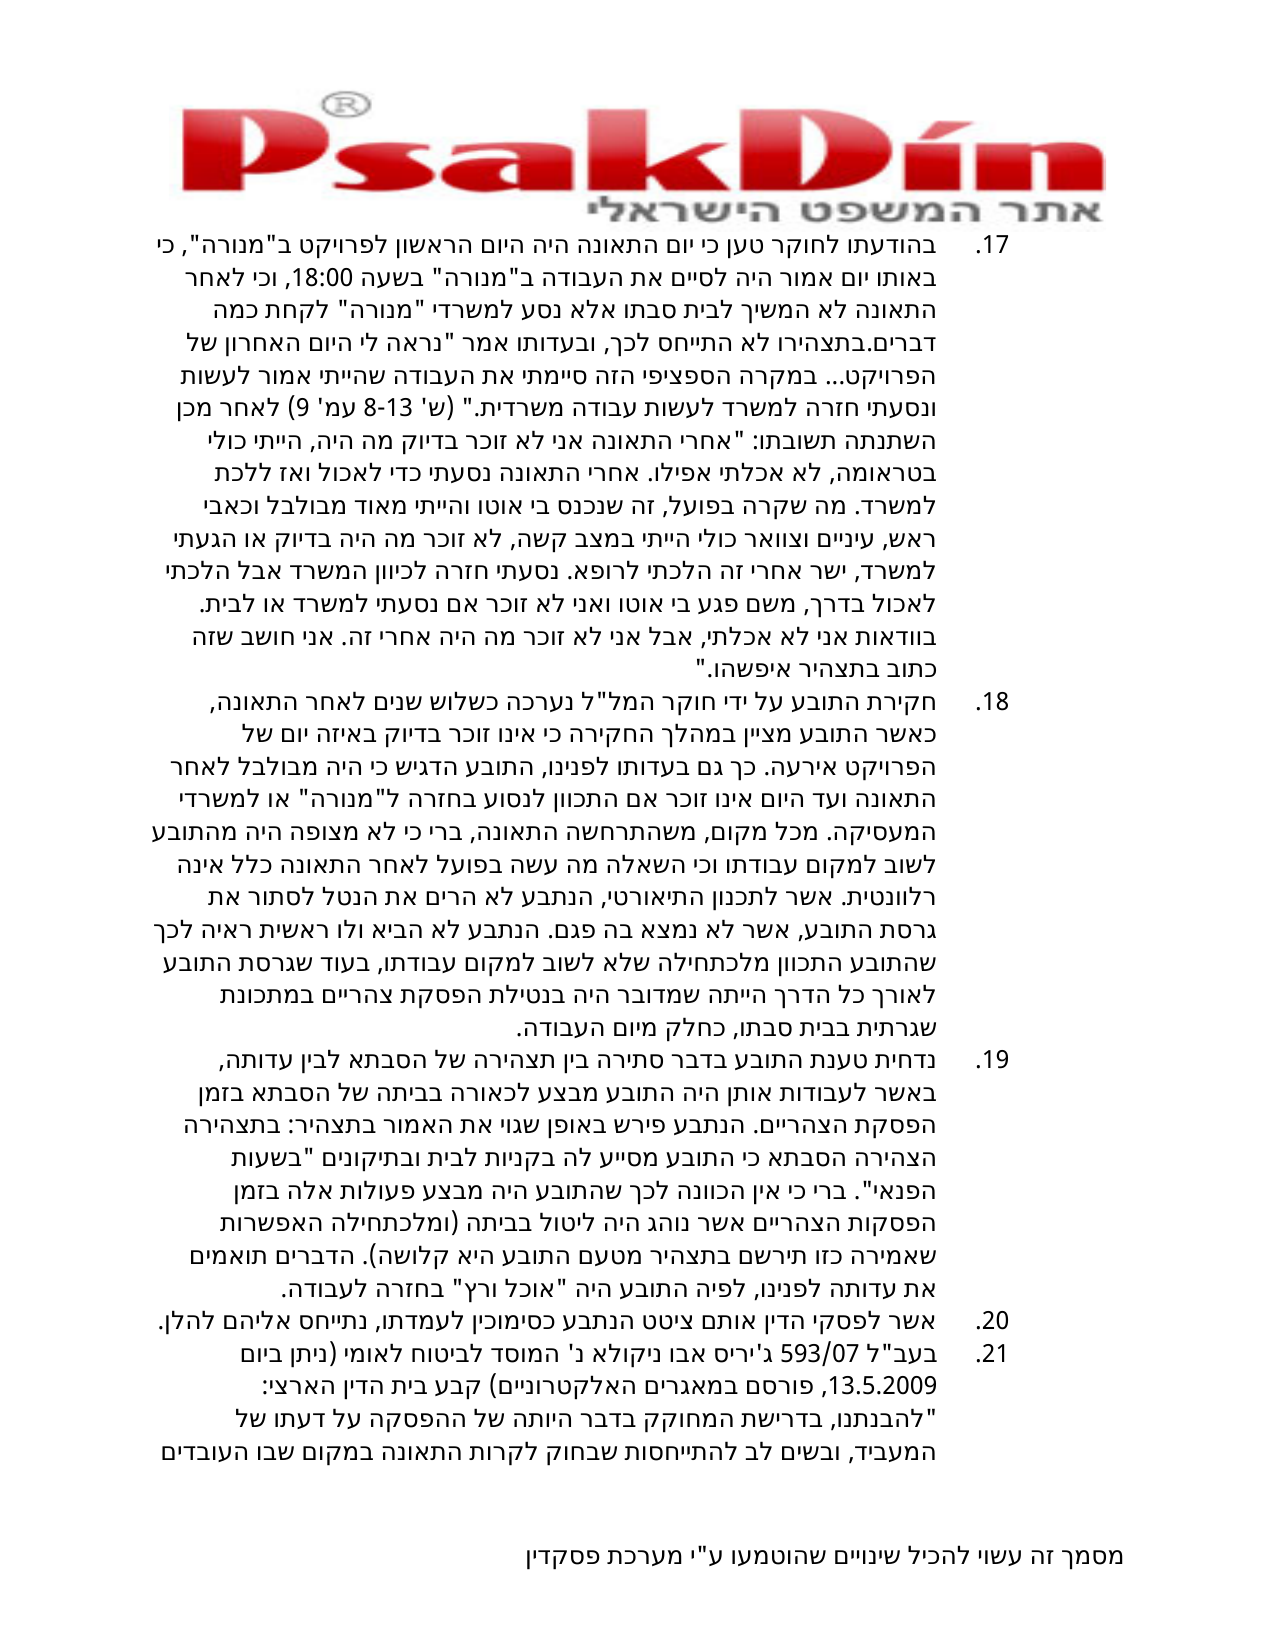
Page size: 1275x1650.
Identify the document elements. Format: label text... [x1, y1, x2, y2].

list חקירת התובע על ידי חוקר המל"ל נערכה כשלוש שנים לאחר התאונה, כאשר התובע מציין במהלך החקירה כי אינו זוכר בדיוק באיזה יום של הפרויקט אירעה. כך גם בעדותו לפנינו, התובע הדגיש כי היה מבולבל לאחר התאונה ועד היום אינו זוכר אם התכוון לנסוע בחזרה ל"מנורה" או למשרדי המעסיקה. מכל מקום, משהתרחשה התאונה, ברי כי לא מצופה היה מהתובע לשוב למקום עבודתו וכי השאלה מה עשה בפועל לאחר התאונה כלל אינה רלוונטית. אשר לתכנון התיאורטי, הנתבע לא הרים את הנטל לסתור את גרסת התובע, אשר לא נמצא בה פגם. הנתבע לא הביא ולו ראשית ראיה לכך שהתובע התכוון מלכתחילה שלא לשוב למקום עבודתו, בעוד שגרסת התובע לאורך כל הדרך הייתה שמדובר היה בנטילת הפסקת צהריים במתכונת שגרתית בבית סבתו, כחלק מיום העבודה. [150, 688, 975, 1046]
list בהודעתו לחוקר טען כי יום התאונה היה היום הראשון לפרויקט ב"מנורה", כי באותו יום אמור היה לסיים את העבודה ב"מנורה" בשעה 18:00, וכי לאחר התאונה לא המשיך לבית סבתו אלא נסע למשרדי "מנורה" לקחת כמה דברים.בתצהירו לא התייחס לכך, ובעדותו אמר "נראה לי היום האחרון של הפרויקט... במקרה הספציפי הזה סיימתי את העבודה שהייתי אמור לעשות ונסעתי חזרה למשרד לעשות עבודה משרדית." (ש' 8-13 עמ' 9) לאחר מכן השתנתה תשובתו: "אחרי התאונה אני לא זוכר בדיוק מה היה, הייתי כולי בטראומה, לא אכלתי אפילו. אחרי התאונה נסעתי כדי לאכול ואז ללכת למשרד. מה שקרה בפועל, זה שנכנס בי אוטו והייתי מאוד מבולבל וכאבי ראש, עיניים וצוואר כולי הייתי במצב קשה, לא זוכר מה היה בדיוק או הגעתי למשרד, ישר אחרי זה הלכתי לרופא. נסעתי חזרה לכיוון המשרד אבל הלכתי לאכול בדרך, משם פגע בי אוטו ואני לא זוכר אם נסעתי למשרד או לבית. בוודאות אני לא אכלתי, אבל אני לא זוכר מה היה אחרי זה. אני חושב שזה כתוב בתצהיר איפשהו." [150, 231, 975, 688]
list אשר לפסקי הדין אותם ציטט הנתבע כסימוכין לעמדתו, נתייחס אליהם להלן. [150, 1307, 975, 1340]
list נדחית טענת התובע בדבר סתירה בין תצהירה של הסבתא לבין עדותה, באשר לעבודות אותן היה התובע מבצע לכאורה בביתה של הסבתא בזמן הפסקת הצהריים. הנתבע פירש באופן שגוי את האמור בתצהיר: בתצהירה הצהירה הסבתא כי התובע מסייע לה בקניות לבית ובתיקונים "בשעות הפנאי". ברי כי אין הכוונה לכך שהתובע היה מבצע פעולות אלה בזמן הפסקות הצהריים אשר נוהג היה ליטול בביתה (ומלכתחילה האפשרות שאמירה כזו תירשם בתצהיר מטעם התובע היא קלושה). הדברים תואמים את עדותה לפנינו, לפיה התובע היה "אוכל ורץ" בחזרה לעבודה. [150, 1046, 975, 1307]
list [150, 1340, 975, 1470]
